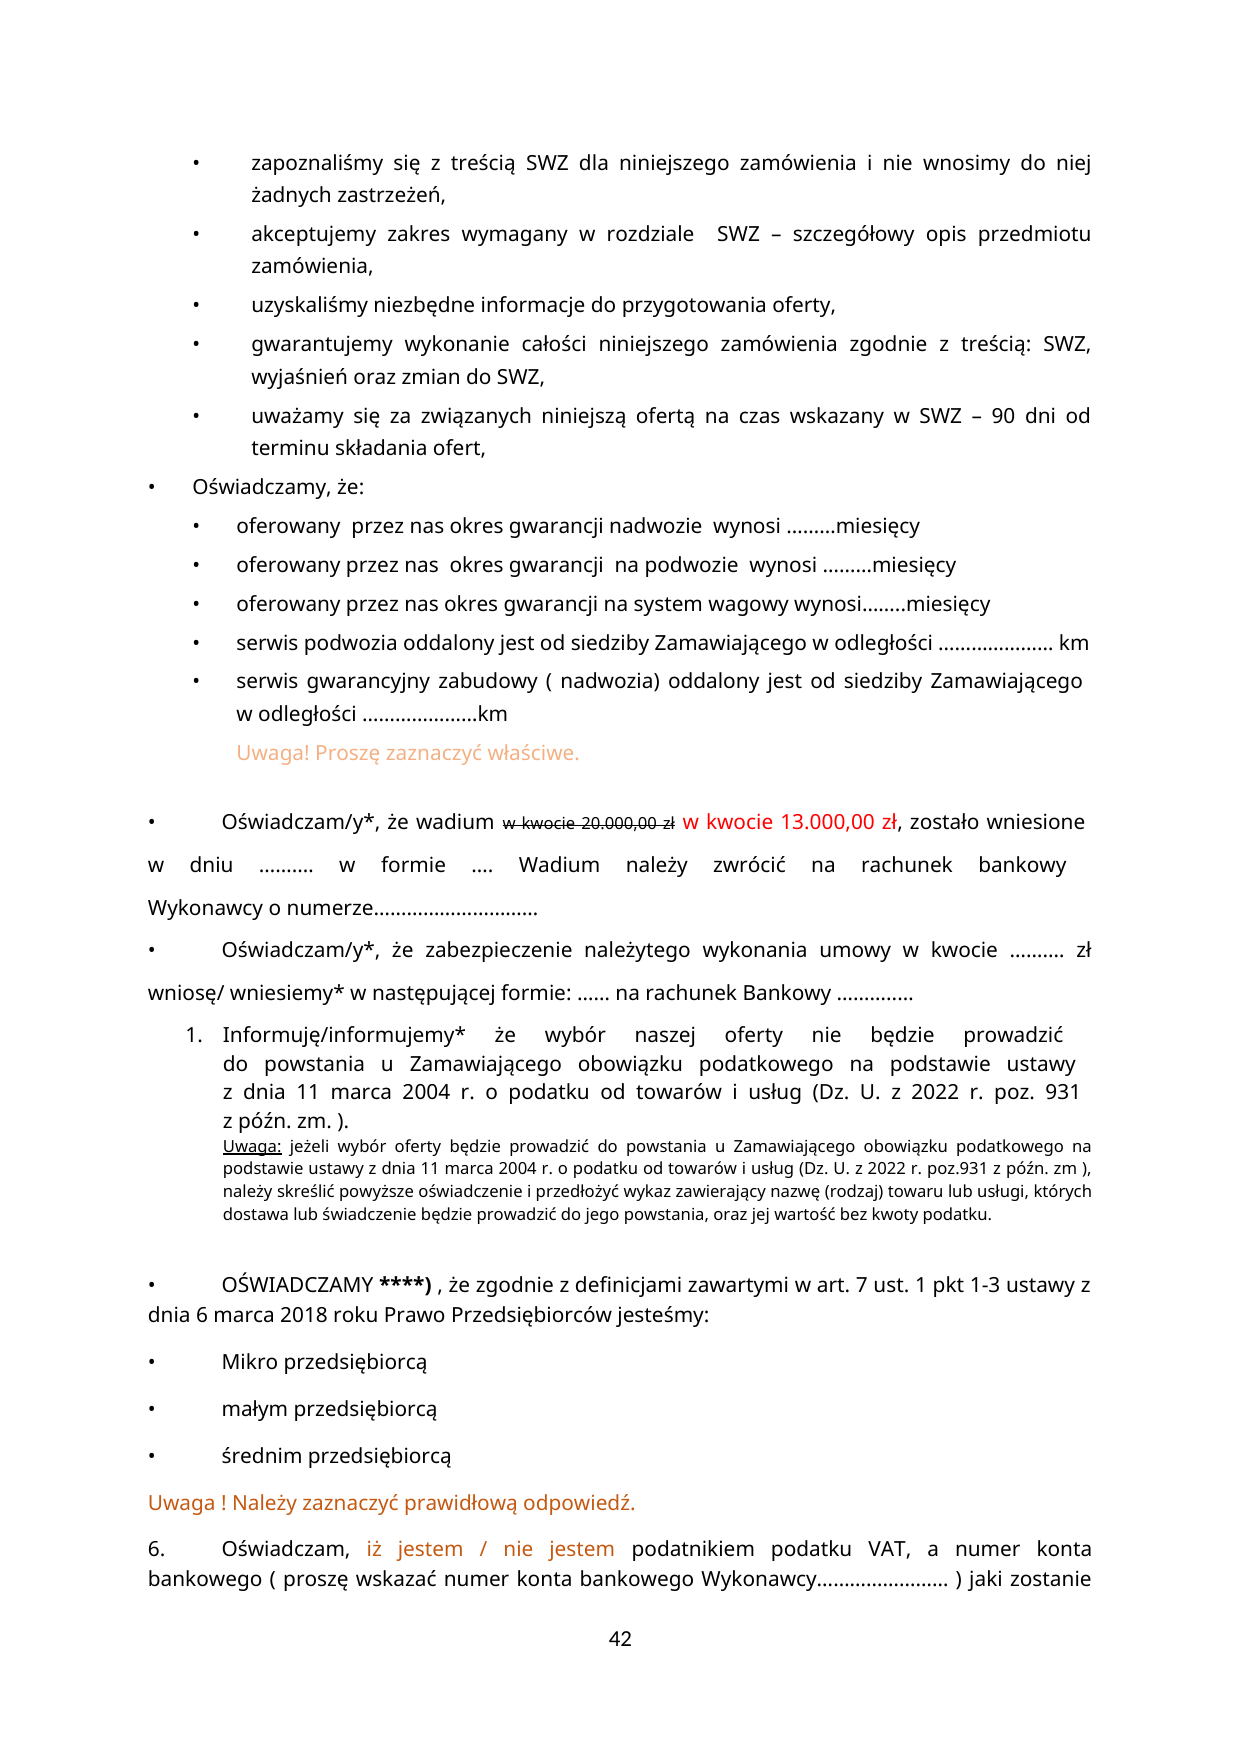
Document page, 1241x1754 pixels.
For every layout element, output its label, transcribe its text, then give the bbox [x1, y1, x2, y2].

text • Mikro przedsiębiorcą [148, 1347, 1093, 1376]
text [148, 1534, 1093, 1593]
list Oświadczam/y*, że wadium w kwocie 20.000,00 zł w kwocie 13.000,00 zł, zostało wniesione w dniu …….… w formie …. Wadium należy zwrócić na rachunek bankowy Wykonawcy o numerze………………………… [148, 807, 1093, 921]
list OŚWIADCZAMY ****) , że zgodnie z definicjami zawartymi w art. 7 ust. 1 pkt 1-3 ustawy z dnia 6 marca 2018 roku Prawo Przedsiębiorców jesteśmy: [148, 1270, 1093, 1329]
list serwis gwarancyjny zabudowy ( nadwozia) oddalony jest od siedziby Zamawiającego w odległości …………………km [192, 667, 1093, 728]
list oferowany przez nas okres gwarancji na podwozie wynosi ………miesięcy [192, 550, 1093, 578]
text Uwaga! Proszę zaznaczyć właściwe. [236, 738, 1093, 766]
list gwarantujemy wykonanie całości niniejszego zamówienia zgodnie z treścią: SWZ, wyjaśnień oraz zmian do SWZ, [192, 329, 1093, 390]
list akceptujemy zakres wymagany w rozdziale SWZ – szczegółowy opis przedmiotu zamówienia, [192, 219, 1093, 280]
list Informuję/informujemy* że wybór naszej oferty nie będzie prowadzić do powstania u Zamawiającego obowiązku podatkowego na podstawie ustawy z dnia 11 marca 2004 r. o podatku od towarów i usług (Dz. U. z 2022 r. poz. 931 z późn. zm. ). [185, 1020, 1093, 1134]
list oferowany przez nas okres gwarancji na system wagowy wynosi……..miesięcy [192, 589, 1093, 617]
list zapoznaliśmy się z treścią SWZ dla niniejszego zamówienia i nie wnosimy do niej żadnych zastrzeżeń, [192, 148, 1093, 209]
text • średnim przedsiębiorcą [148, 1441, 1093, 1469]
list Oświadczam/y*, że zabezpieczenie należytego wykonania umowy w kwocie …….… zł wniosę/ wniesiemy* w następującej formie: …… na rachunek Bankowy ………..… [148, 935, 1093, 1006]
list serwis podwozia oddalony jest od siedziby Zamawiającego w odległości ………………… km [192, 628, 1093, 656]
list uzyskaliśmy niezbędne informacje do przygotowania oferty, [192, 291, 1093, 319]
text Uwaga ! Należy zaznaczyć prawidłową odpowiedź. [148, 1488, 1093, 1516]
list uważamy się za związanych niniejszą ofertą na czas wskazany w SWZ – 90 dni od terminu składania ofert, [192, 401, 1093, 462]
list oferowany przez nas okres gwarancji nadwozie wynosi ………miesięcy [192, 511, 1093, 539]
text • małym przedsiębiorcą [148, 1394, 1093, 1422]
list Oświadczamy, że: [148, 472, 1093, 501]
text Uwaga: jeżeli wybór oferty będzie prowadzić do powstania u Zamawiającego obowiązku podatkowego na podstawie ustawy z dnia 11 marca 2004 r. o podatku od towarów i usług (Dz. U. z 2022 r. poz.931 z późn. zm ), należy skreślić powyższe oświadczenie i przedłożyć wykaz zawierający nazwę (rodzaj) towaru lub usługi, których dostawa lub świadczenie będzie prowadzić do jego powstania, oraz jej wartość bez kwoty podatku. [223, 1134, 1093, 1225]
